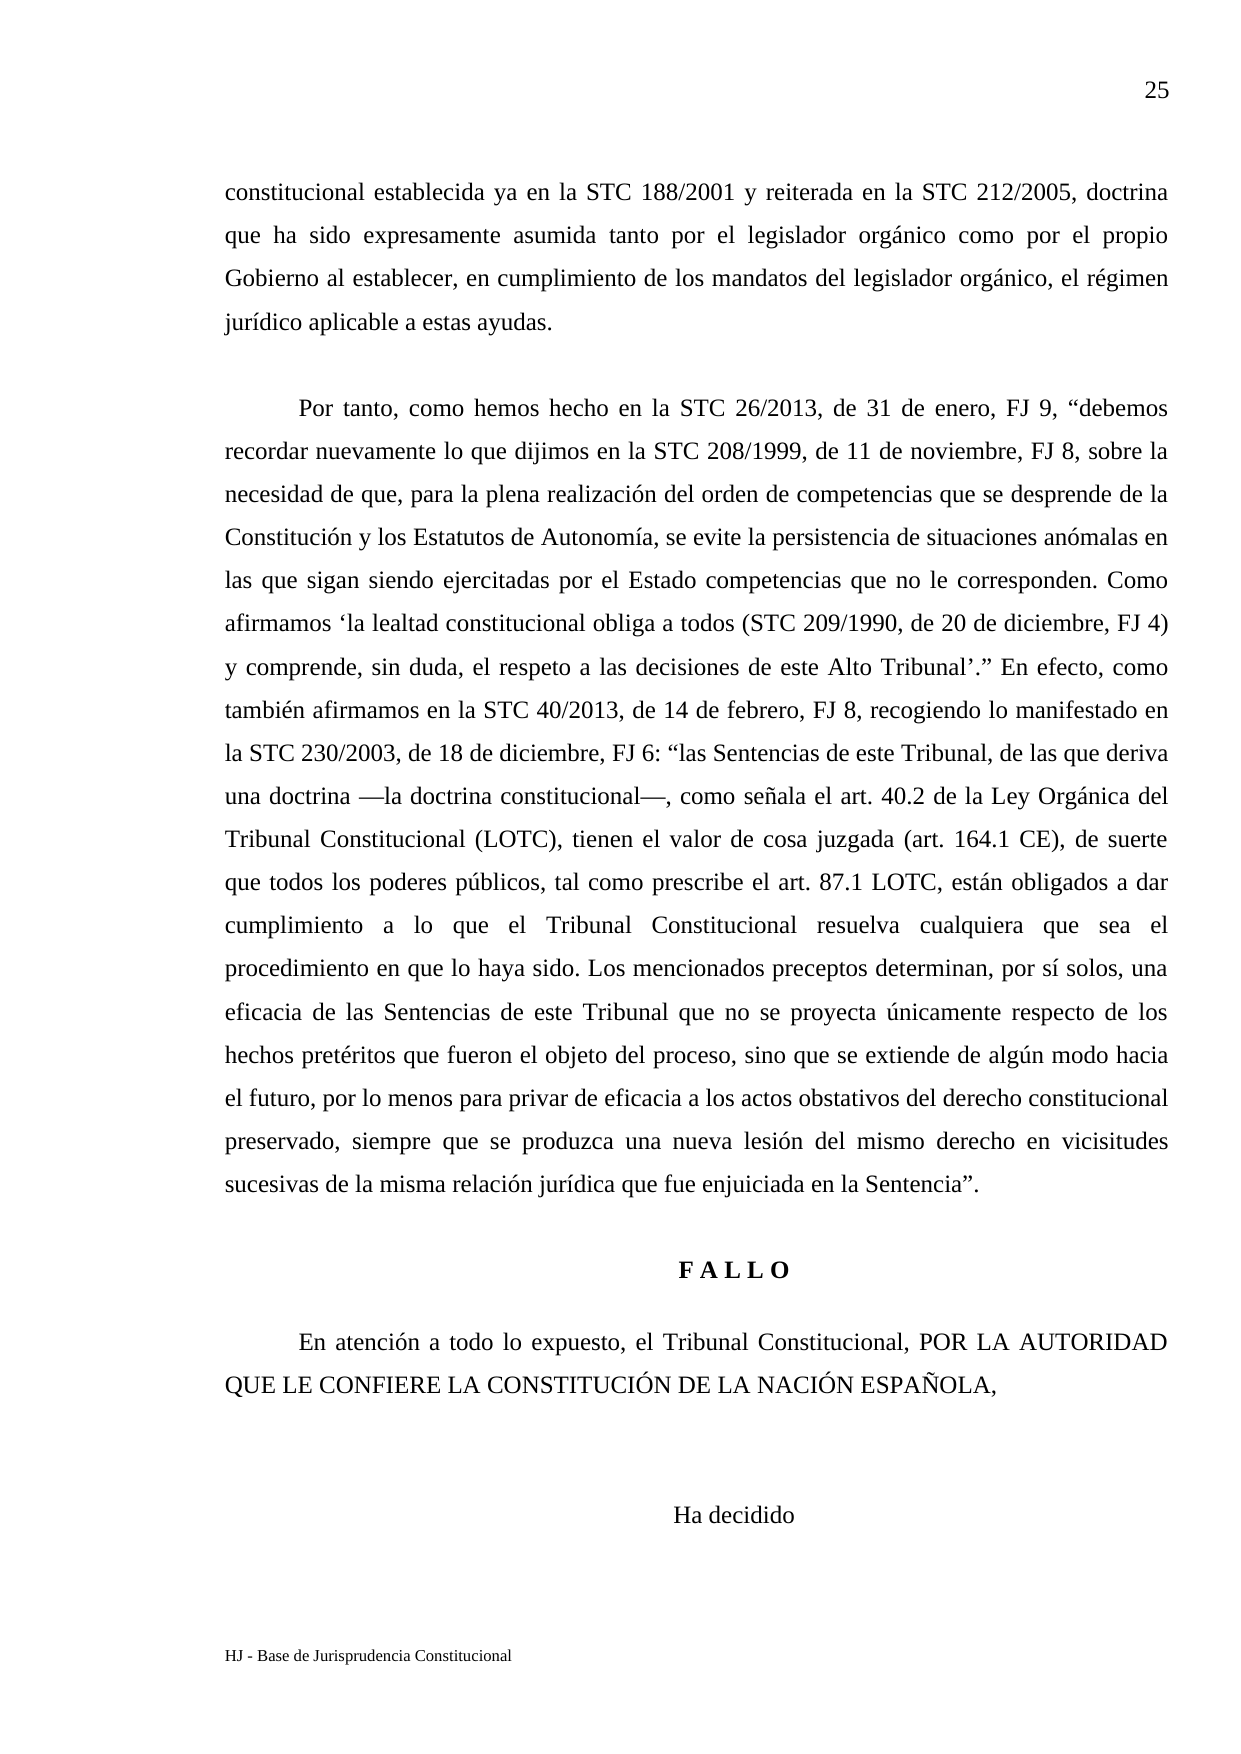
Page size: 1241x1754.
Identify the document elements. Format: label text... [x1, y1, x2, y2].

subtitle F A L L O [224, 1255, 1169, 1284]
text Ha decidido [224, 1500, 1169, 1528]
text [224, 177, 1169, 335]
text Por tanto, como hemos hecho en la STC 26/2013, de 31 de enero, FJ 9, “debemos recordar nuevamente lo que dijimos en la STC 208/1999, de 11 de noviembre, FJ 8, sobre la necesidad de que, para la plena realización del orden de competencias que se desprende de la Constitución y los Estatutos de Autonomía, se evite la persistencia de situaciones anómalas en las que sigan siendo ejercitadas por el Estado competencias que no le corresponden. Como afirmamos ‘la lealtad constitucional obliga a todos (STC 209/1990, de 20 de diciembre, FJ 4) y comprende, sin duda, el respeto a las decisiones de este Alto Tribunal’.” En efecto, como también afirmamos en la STC 40/2013, de 14 de febrero, FJ 8, recogiendo lo manifestado en la STC 230/2003, de 18 de diciembre, FJ 6: “las Sentencias de este Tribunal, de las que deriva una doctrina —la doctrina constitucional—, como señala el art. 40.2 de la Ley Orgánica del Tribunal Constitucional (LOTC), tienen el valor de cosa juzgada (art. 164.1 CE), de suerte que todos los poderes públicos, tal como prescribe el art. 87.1 LOTC, están obligados a dar cumplimiento a lo que el Tribunal Constitucional resuelva cualquiera que sea el procedimiento en que lo haya sido. Los mencionados preceptos determinan, por sí solos, una eficacia de las Sentencias de este Tribunal que no se proyecta únicamente respecto de los hechos pretéritos que fueron el objeto del proceso, sino que se extiende de algún modo hacia el futuro, por lo menos para privar de eficacia a los actos obstativos del derecho constitucional preservado, siempre que se produzca una nueva lesión del mismo derecho en vicisitudes sucesivas de la misma relación jurídica que fue enjuiciada en la Sentencia”. [224, 393, 1169, 1198]
text En atención a todo lo expuesto, el Tribunal Constitucional, POR LA AUTORIDAD QUE LE CONFIERE LA CONSTITUCIÓN DE LA NACIÓN ESPAÑOLA, [224, 1327, 1169, 1399]
